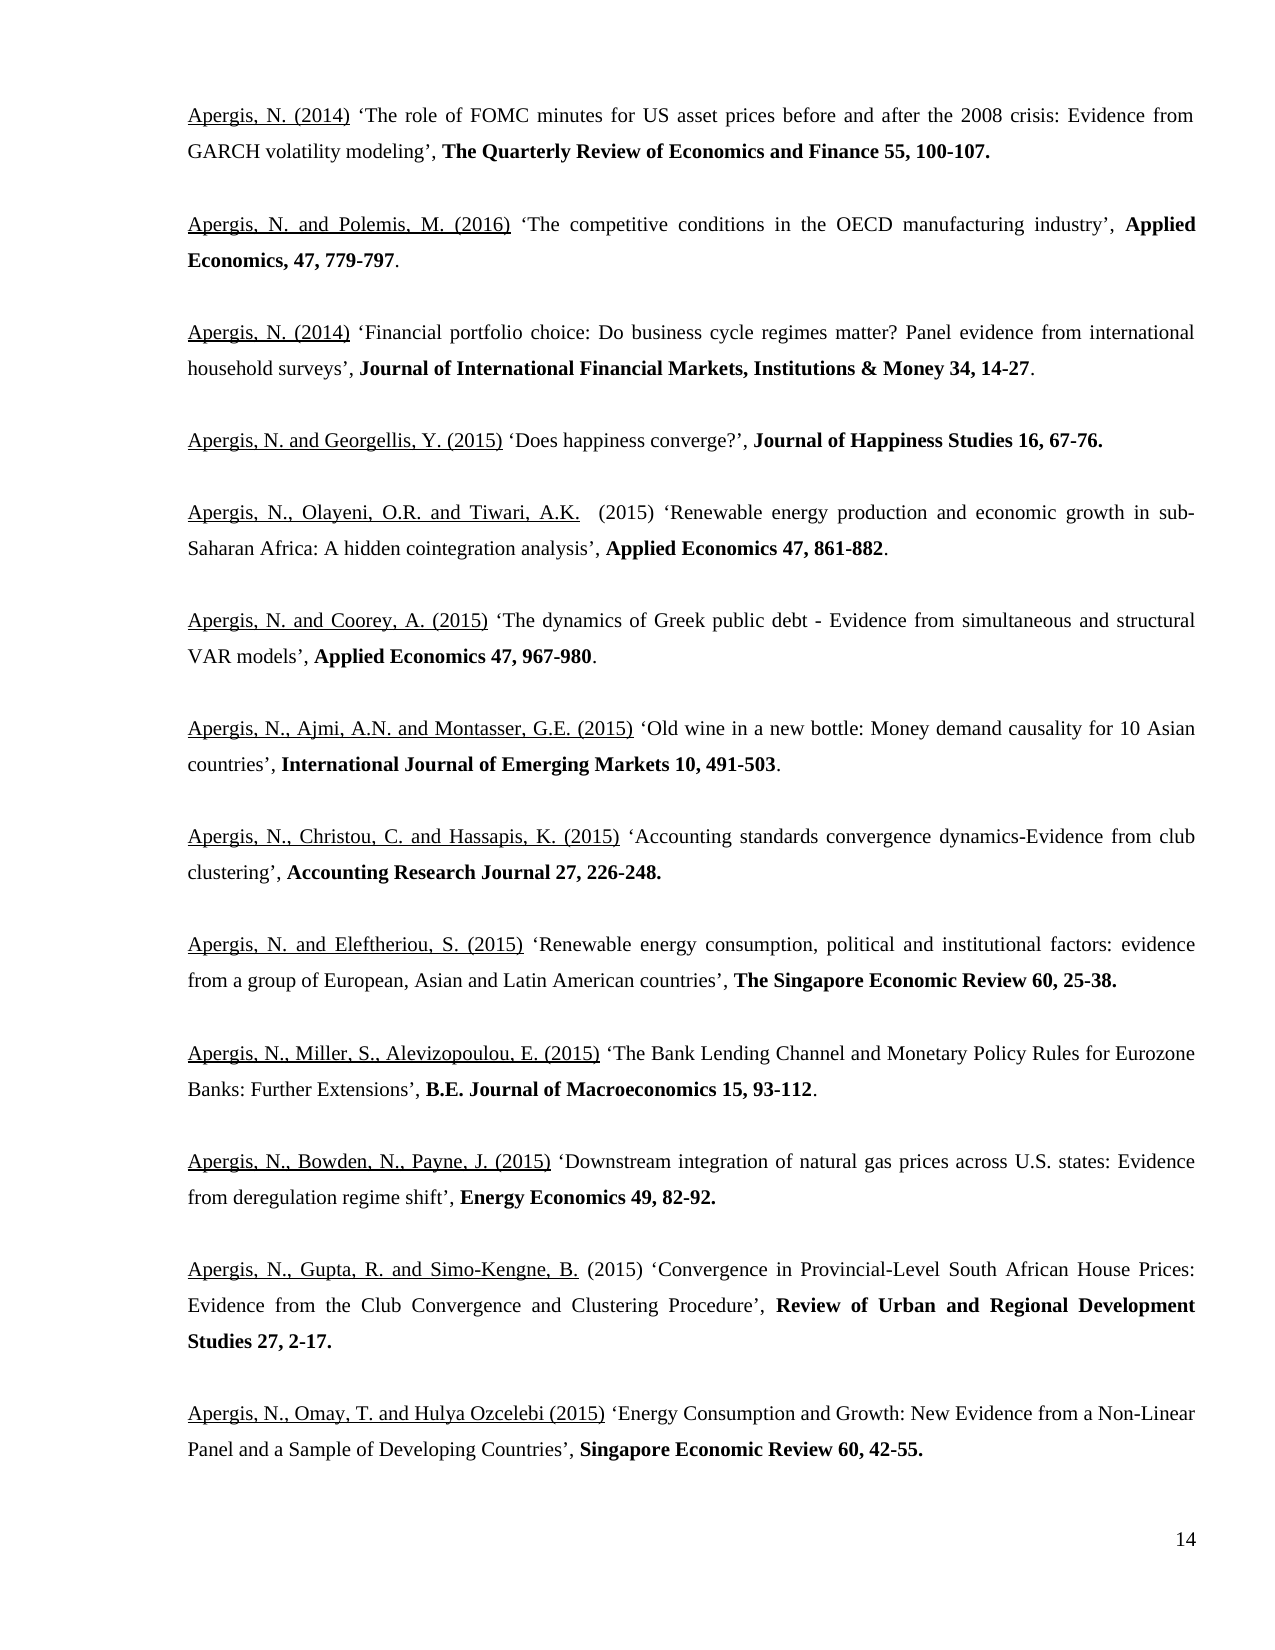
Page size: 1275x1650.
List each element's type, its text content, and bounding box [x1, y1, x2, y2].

text Apergis, N. and Eleftheriou, S. (2015) ‘Renewable energy consumption, political and institutional factors: evidence from a group of European, Asian and Latin American countries’, The Singapore Economic Review 60, 25-38. [187, 932, 1196, 992]
text Apergis, N., Omay, T. and Hulya Ozcelebi (2015) ‘Energy Consumption and Growth: New Evidence from a Non-Linear Panel and a Sample of Developing Countries’, Singapore Economic Review 60, 42-55. [187, 1401, 1196, 1461]
text Apergis, N. and Polemis, M. (2016) ‘The competitive conditions in the OECD manufacturing industry’, Applied Economics, 47, 779-797. [187, 212, 1196, 272]
text Apergis, N., Christou, C. and Hassapis, K. (2015) ‘Accounting standards convergence dynamics-Evidence from club clustering’, Accounting Research Journal 27, 226-248. [187, 824, 1196, 884]
text Apergis, N. and Coorey, A. (2015) ‘The dynamics of Greek public debt - Evidence from simultaneous and structural VAR models’, Applied Economics 47, 967-980. [187, 608, 1196, 668]
text Apergis, N., Miller, S., Alevizopoulou, E. (2015) ‘The Bank Lending Channel and Monetary Policy Rules for Eurozone Banks: Further Extensions’, B.E. Journal of Macroeconomics 15, 93-112. [187, 1041, 1196, 1101]
text Apergis, N., Bowden, N., Payne, J. (2015) ‘Downstream integration of natural gas prices across U.S. states: Evidence from deregulation regime shift’, Energy Economics 49, 82-92. [187, 1149, 1196, 1209]
text Apergis, N., Ajmi, A.N. and Montasser, G.E. (2015) ‘Old wine in a new bottle: Money demand causality for 10 Asian countries’, International Journal of Emerging Markets 10, 491-503. [187, 716, 1196, 776]
text Apergis, N., Gupta, R. and Simo-Kengne, B. (2015) ‘Convergence in Provincial-Level South African House Prices: Evidence from the Club Convergence and Clustering Procedure’, Review of Urban and Regional Development Studies 27, 2-17. [187, 1257, 1196, 1353]
text Apergis, N. (2014) ‘The role of FOMC minutes for US asset prices before and after the 2008 crisis: Evidence from GARCH volatility modeling’, The Quarterly Review of Economics and Finance 55, 100-107. [187, 103, 1196, 163]
text Apergis, N. (2014) ‘Financial portfolio choice: Do business cycle regimes matter? Panel evidence from international household surveys’, Journal of International Financial Markets, Institutions & Money 34, 14-27. [187, 320, 1196, 380]
text Apergis, N., Olayeni, O.R. and Tiwari, A.K. (2015) ‘Renewable energy production and economic growth in sub-Saharan Africa: A hidden cointegration analysis’, Applied Economics 47, 861-882. [187, 500, 1196, 560]
text Apergis, N. and Georgellis, Y. (2015) ‘Does happiness converge?’, Journal of Happiness Studies 16, 67-76. [187, 428, 1196, 452]
